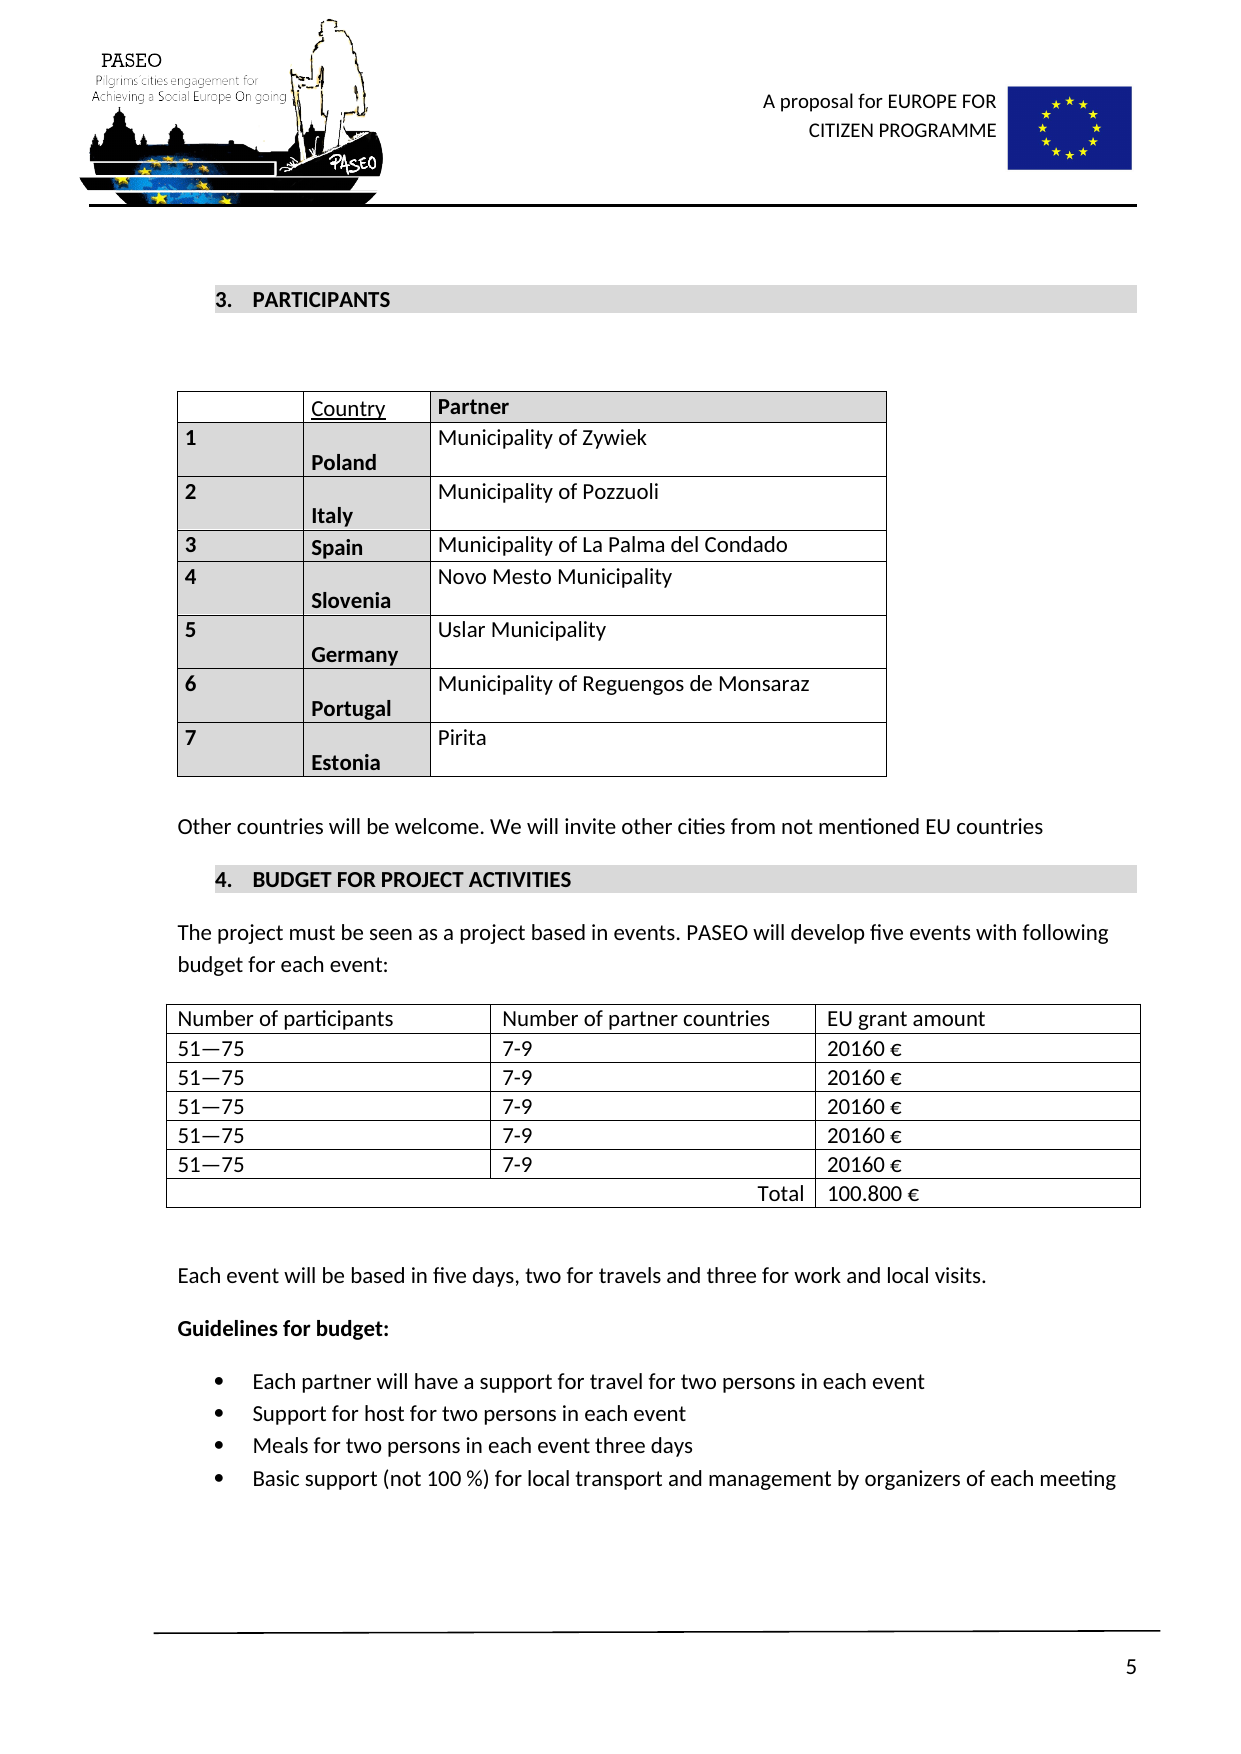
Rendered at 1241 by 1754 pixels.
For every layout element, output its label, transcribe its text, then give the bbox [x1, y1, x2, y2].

table_cell Portugal [304, 669, 430, 722]
table_cell 7-9 [491, 1034, 815, 1062]
table_cell Slovenia [304, 562, 430, 614]
table_cell 100.800 € [816, 1179, 1140, 1207]
table_cell 20160 € [816, 1121, 1140, 1149]
table_cell 5 [178, 616, 303, 668]
table_cell Estonia [304, 723, 430, 776]
text The project must be seen as a project based in events. PASEO will develop five events with following budget for each event: [177, 918, 1137, 978]
table_cell 20160 € [816, 1034, 1140, 1062]
table_cell 7-9 [491, 1121, 815, 1149]
list PARTICIPANTS [215, 285, 1137, 313]
table_cell Municipality of Reguengos de Monsaraz [431, 669, 886, 722]
table_cell Municipality of Pozzuoli [431, 477, 886, 529]
table_cell Municipality of La Palma del Condado [431, 531, 886, 561]
table_header Number of partner countries [491, 1005, 815, 1033]
table_cell 20160 € [816, 1092, 1140, 1120]
table_cell 20160 € [816, 1063, 1140, 1091]
table_cell 7 [178, 723, 303, 776]
table_cell Novo Mesto Municipality [431, 562, 886, 614]
list Each partner will have a support for travel for two persons in each event [215, 1367, 1137, 1395]
table_cell 7-9 [491, 1092, 815, 1120]
table_cell Italy [304, 477, 430, 529]
list Basic support (not 100 %) for local transport and management by organizers of each meeting [215, 1464, 1137, 1492]
table_header [178, 392, 303, 422]
text Each event will be based in five days, two for travels and three for work and local visits. [177, 1261, 1137, 1289]
table_cell 51—75 [167, 1150, 490, 1178]
table_cell 51—75 [167, 1034, 490, 1062]
table_header Country [304, 392, 430, 422]
table_header EU grant amount [816, 1005, 1140, 1033]
table_cell 20160 € [816, 1150, 1140, 1178]
list Meals for two persons in each event three days [215, 1431, 1137, 1459]
table_cell 4 [178, 562, 303, 614]
text Other countries will be welcome. We will invite other cities from not mentioned EU countries [177, 812, 1137, 840]
table_cell Poland [304, 423, 430, 476]
table_cell Germany [304, 616, 430, 668]
table_cell Total [167, 1179, 815, 1207]
picture [1005, 84, 1134, 172]
table_cell 6 [178, 669, 303, 722]
list BUDGET FOR PROJECT ACTIVITIES [215, 865, 1137, 893]
table_cell 1 [178, 423, 303, 476]
table_cell 7-9 [491, 1150, 815, 1178]
table_cell 51—75 [167, 1063, 490, 1091]
table_header Partner [431, 392, 886, 422]
picture [79, 17, 409, 213]
table_cell 7-9 [491, 1063, 815, 1091]
table_cell Uslar Municipality [431, 616, 886, 668]
table_cell 3 [178, 531, 303, 561]
table_cell Municipality of Zywiek [431, 423, 886, 476]
table_cell Pirita [431, 723, 886, 776]
list Support for host for two persons in each event [215, 1399, 1137, 1427]
table_header Number of participants [167, 1005, 490, 1033]
table_cell Spain [304, 531, 430, 561]
text Guidelines for budget: [177, 1314, 1137, 1342]
table_cell 51—75 [167, 1092, 490, 1120]
table_cell 2 [178, 477, 303, 529]
table_cell 51—75 [167, 1121, 490, 1149]
